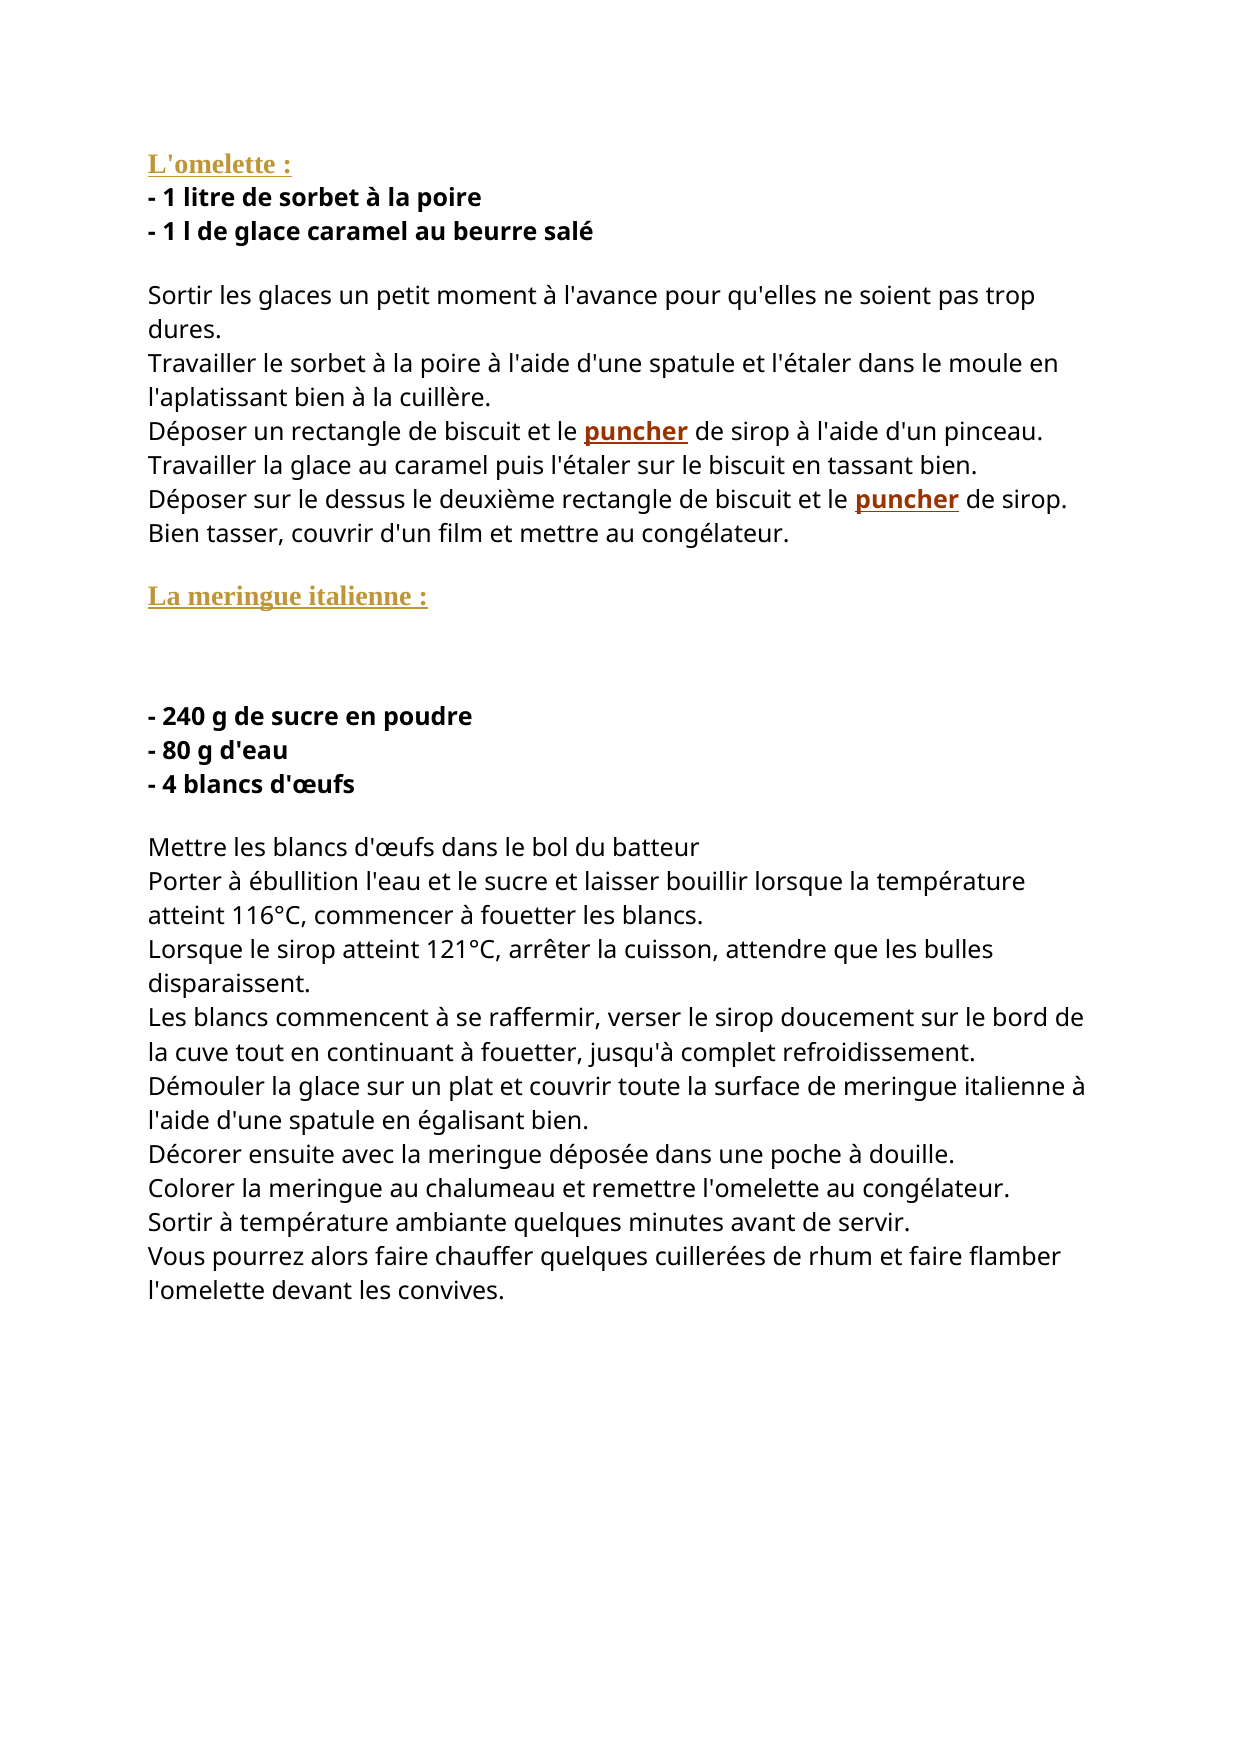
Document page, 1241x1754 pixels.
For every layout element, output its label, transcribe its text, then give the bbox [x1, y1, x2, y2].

text Mettre les blancs d'œufs dans le bol du batteur Porter à ébullition l'eau et le sucre et laisser bouillir lorsque la température atteint 116°C, commencer à fouetter les blancs. Lorsque le sirop atteint 121°C, arrêter la cuisson, attendre que les bulles disparaissent. Les blancs commencent à se raffermir, verser le sirop doucement sur le bord de la cuve tout en continuant à fouetter, jusqu'à complet refroidissement. Démouler la glace sur un plat et couvrir toute la surface de meringue italienne à l'aide d'une spatule en égalisant bien. Décorer ensuite avec la meringue déposée dans une poche à douille. Colorer la meringue au chalumeau et remettre l'omelette au congélateur. Sortir à température ambiante quelques minutes avant de servir. Vous pourrez alors faire chauffer quelques cuillerées de rhum et faire flamber l'omelette devant les convives. [148, 830, 1093, 1307]
text La meringue italienne : [148, 579, 1093, 611]
text - 240 g de sucre en poudre - 80 g d'eau - 4 blancs d'œufs [148, 698, 1093, 801]
text L'omelette : - 1 litre de sorbet à la poire - 1 l de glace caramel au beurre salé [148, 148, 1093, 248]
text Sortir les glaces un petit moment à l'avance pour qu'elles ne soient pas trop dures. Travailler le sorbet à la poire à l'aide d'une spatule et l'étaler dans le moule en l'aplatissant bien à la cuillère. Déposer un rectangle de biscuit et le puncher de sirop à l'aide d'un pinceau. Travailler la glace au caramel puis l'étaler sur le biscuit en tassant bien. Déposer sur le dessus le deuxième rectangle de biscuit et le puncher de sirop. Bien tasser, couvrir d'un film et mettre au congélateur. [148, 277, 1093, 550]
